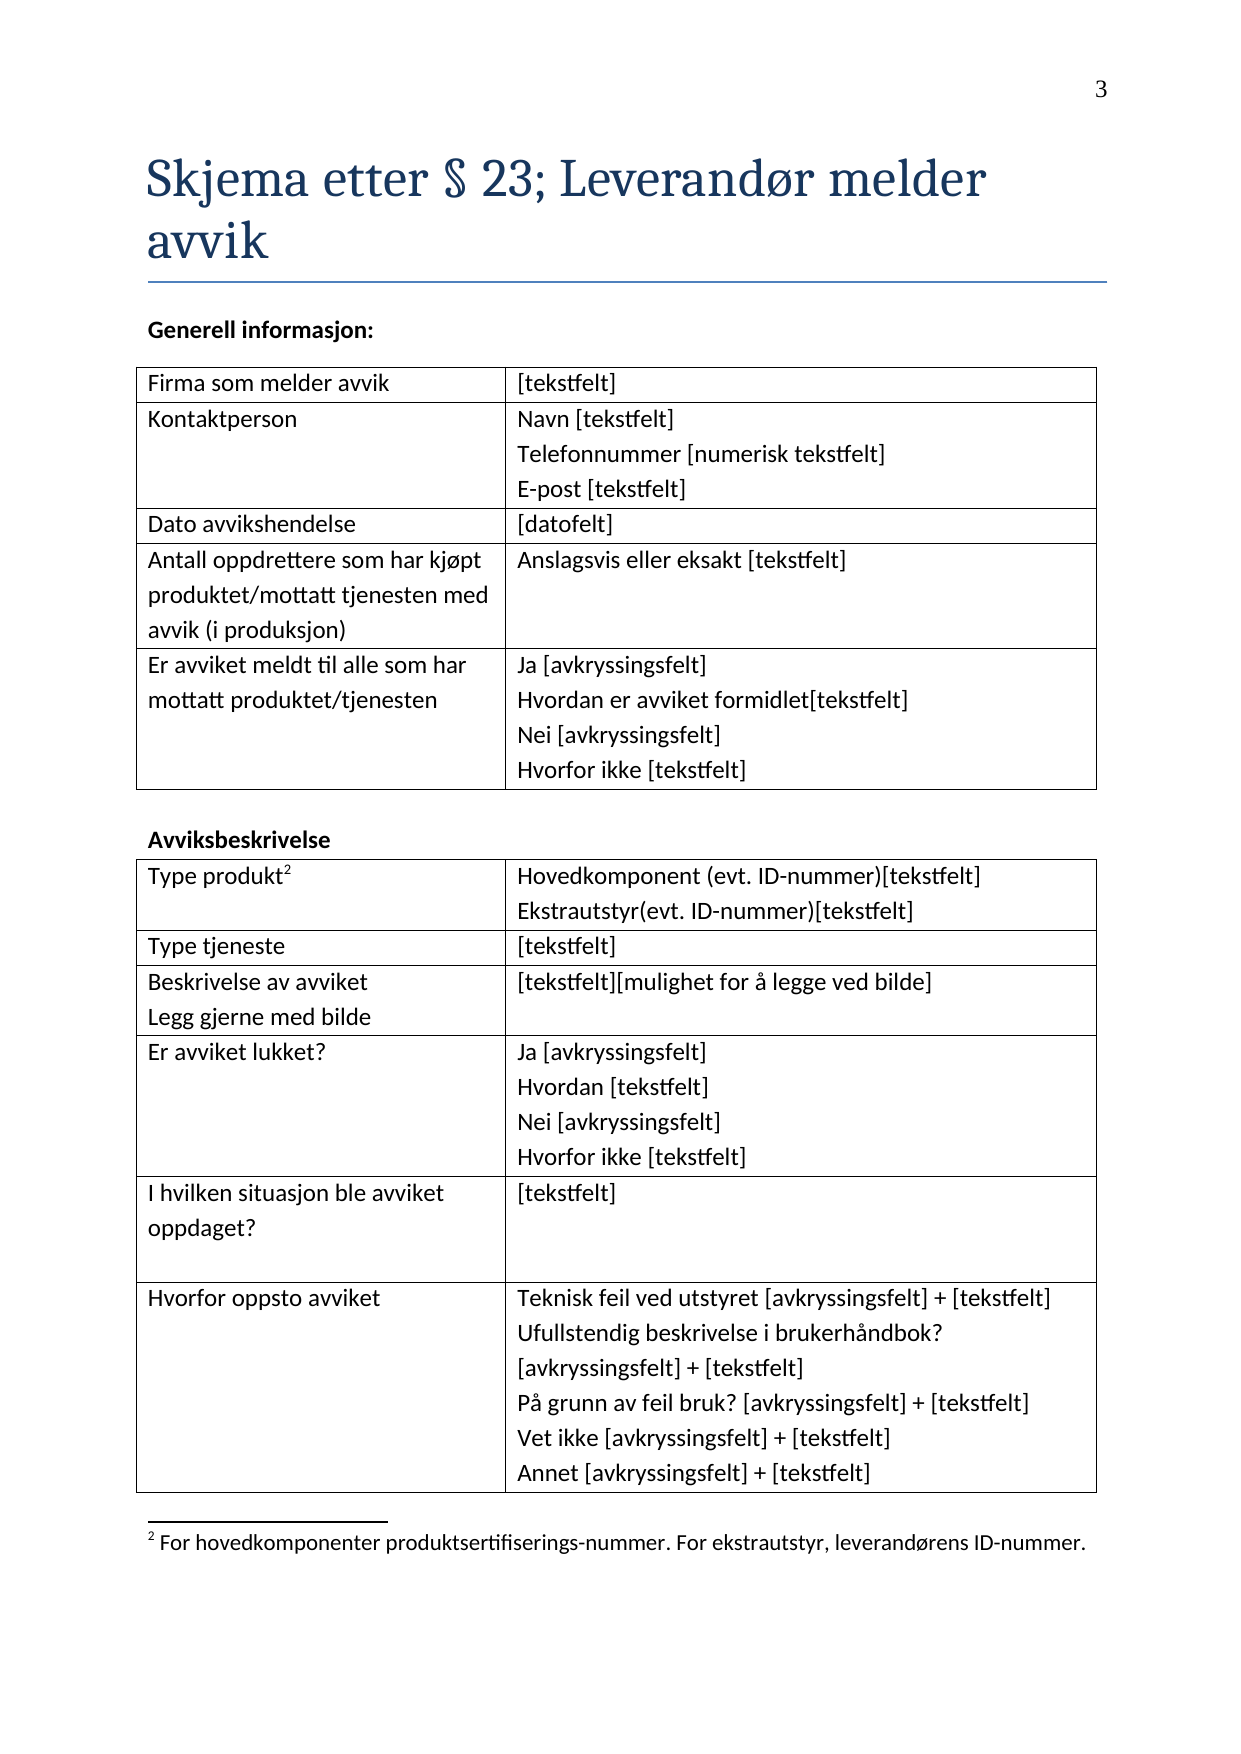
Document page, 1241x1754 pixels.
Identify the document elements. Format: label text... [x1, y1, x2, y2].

table_cell Dato avvikshendelse [137, 509, 505, 543]
table_cell Kontaktperson [137, 403, 505, 507]
table_cell Antall oppdrettere som har kjøpt produktet/mottatt tjenesten med avvik (i produksjon) [137, 544, 505, 648]
table_cell I hvilken situasjon ble avviket oppdaget? [137, 1177, 505, 1282]
table_cell Avviksbeskrivelse [136, 790, 1096, 859]
table_cell [tekstfelt] [506, 1177, 1096, 1282]
table_cell Type produkt [137, 860, 505, 929]
table_cell Er avviket lukket? [137, 1036, 505, 1176]
table_cell Anslagsvis eller eksakt [tekstfelt] [506, 544, 1096, 648]
table_cell Er avviket meldt til alle som har mottatt produktet/tjenesten [137, 649, 505, 789]
table_cell [tekstfelt][mulighet for å legge ved bilde] [506, 966, 1096, 1035]
table_cell Firma som melder avvik [137, 368, 505, 402]
title Skjema etter § 23; Leverandør melder avvik [148, 148, 1107, 281]
table_cell Ja [avkryssingsfelt] Hvordan er avviket formidlet[tekstfelt] Nei [avkryssingsfelt] Hvorfor ikke [tekstfelt] [506, 649, 1096, 789]
table_cell Beskrivelse av avviket Legg gjerne med bilde [137, 966, 505, 1035]
table_cell [tekstfelt] [506, 931, 1096, 965]
table_cell Ja [avkryssingsfelt] Hvordan [tekstfelt] Nei [avkryssingsfelt] Hvorfor ikke [tekstfelt] [506, 1036, 1096, 1176]
table_header Generell informasjon: [136, 314, 506, 367]
table_cell [datofelt] [506, 509, 1096, 543]
table_cell Hvorfor oppsto avviket [137, 1283, 505, 1492]
table_cell Hovedkomponent (evt. ID-nummer)[tekstfelt] Ekstrautstyr(evt. ID-nummer)[tekstfelt] [506, 860, 1096, 929]
table_cell Navn [tekstfelt] Telefonnummer [numerisk tekstfelt] E-post [tekstfelt] [506, 403, 1096, 507]
table_cell [tekstfelt] [506, 368, 1096, 402]
table_cell Teknisk feil ved utstyret [avkryssingsfelt] + [tekstfelt] Ufullstendig beskrivelse i brukerhåndbok? [avkryssingsfelt] + [tekstfelt] På grunn av feil bruk? [avkryssingsfelt] + [tekstfelt] Vet ikke [avkryssingsfelt] + [tekstfelt] Annet [avkryssingsfelt] + [tekstfelt] [506, 1283, 1096, 1492]
table_cell Type tjeneste [137, 931, 505, 965]
